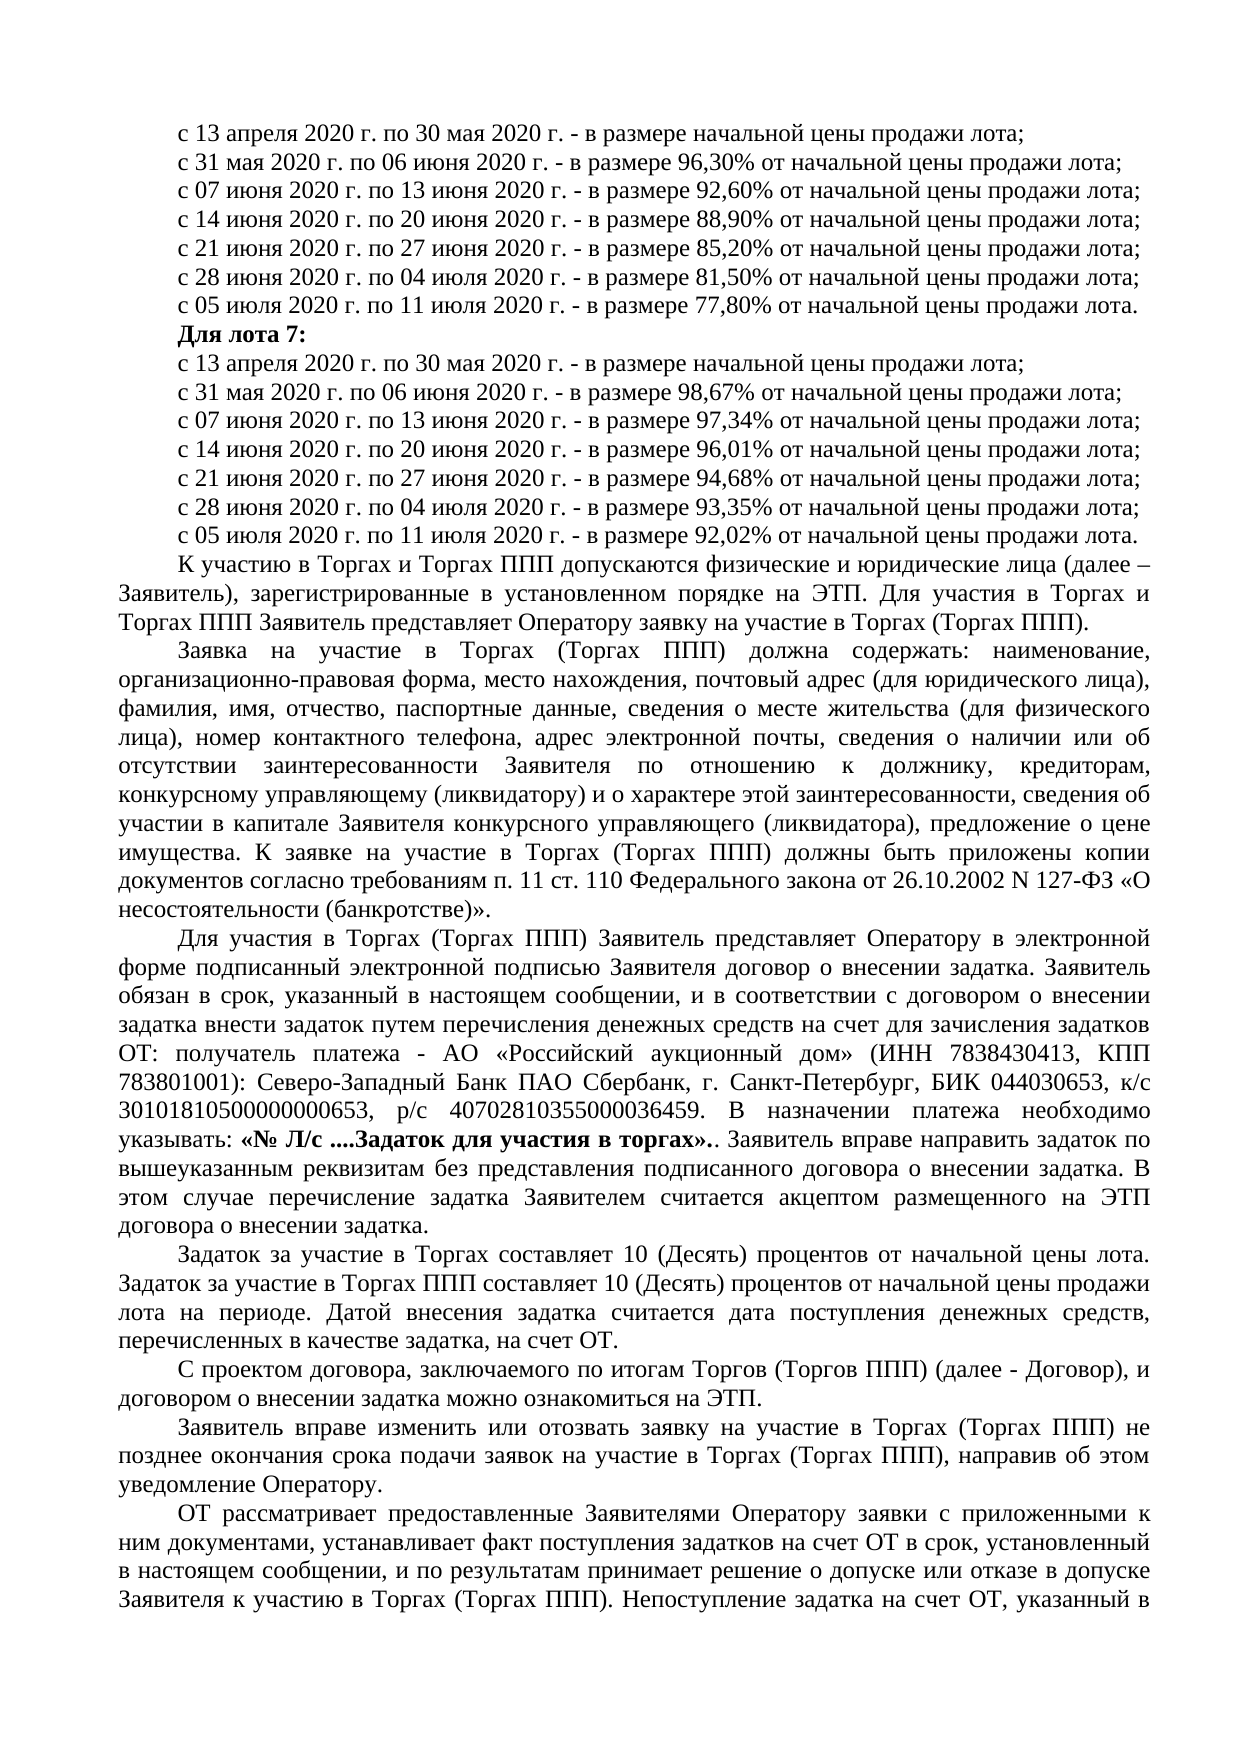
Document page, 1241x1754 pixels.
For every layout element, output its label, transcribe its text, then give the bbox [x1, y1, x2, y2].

text с 05 июля 2020 г. по 11 июля 2020 г. - в размере 92,02% от начальной цены продажи лота. [118, 521, 1151, 549]
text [118, 1498, 1151, 1613]
text с 14 июня 2020 г. по 20 июня 2020 г. - в размере 88,90% от начальной цены продажи лота; [118, 204, 1151, 233]
text с 07 июня 2020 г. по 13 июня 2020 г. - в размере 92,60% от начальной цены продажи лота; [118, 176, 1151, 204]
text с 13 апреля 2020 г. по 30 мая 2020 г. - в размере начальной цены продажи лота; [118, 348, 1151, 377]
text с 13 апреля 2020 г. по 30 мая 2020 г. - в размере начальной цены продажи лота; [118, 118, 1151, 147]
text с 28 июня 2020 г. по 04 июля 2020 г. - в размере 81,50% от начальной цены продажи лота; [118, 262, 1151, 291]
text С проектом договора, заключаемого по итогам Торгов (Торгов ППП) (далее - Договор), и договором о внесении задатка можно ознакомиться на ЭТП. [118, 1354, 1151, 1412]
text с 31 мая 2020 г. по 06 июня 2020 г. - в размере 96,30% от начальной цены продажи лота; [118, 147, 1151, 176]
text с 28 июня 2020 г. по 04 июля 2020 г. - в размере 93,35% от начальной цены продажи лота; [118, 492, 1151, 521]
text Для участия в Торгах (Торгах ППП) Заявитель представляет Оператору в электронной форме подписанный электронной подписью Заявителя договор о внесении задатка. Заявитель обязан в срок, указанный в настоящем сообщении, и в соответствии с договором о внесении задатка внести задаток путем перечисления денежных средств на счет для зачисления задатков ОТ: получатель платежа - АО «Российский аукционный дом» (ИНН 7838430413, КПП 783801001): Северо-Западный Банк ПАО Сбербанк, г. Санкт-Петербург, БИК 044030653, к/с 30101810500000000653, р/с 40702810355000036459. В назначении платежа необходимо указывать: «№ Л/с ....Задаток для участия в торгах».. Заявитель вправе направить задаток по вышеуказанным реквизитам без представления подписанного договора о внесении задатка. В этом случае перечисление задатка Заявителем считается акцептом размещенного на ЭТП договора о внесении задатка. [118, 923, 1151, 1239]
text Заявитель вправе изменить или отозвать заявку на участие в Торгах (Торгах ППП) не позднее окончания срока подачи заявок на участие в Торгах (Торгах ППП), направив об этом уведомление Оператору. [118, 1412, 1151, 1498]
text К участию в Торгах и Торгах ППП допускаются физические и юридические лица (далее – Заявитель), зарегистрированные в установленном порядке на ЭТП. Для участия в Торгах и Торгах ППП Заявитель представляет Оператору заявку на участие в Торгах (Торгах ППП). [118, 549, 1151, 636]
text с 21 июня 2020 г. по 27 июня 2020 г. - в размере 94,68% от начальной цены продажи лота; [118, 463, 1151, 492]
text с 14 июня 2020 г. по 20 июня 2020 г. - в размере 96,01% от начальной цены продажи лота; [118, 434, 1151, 463]
text с 05 июля 2020 г. по 11 июля 2020 г. - в размере 77,80% от начальной цены продажи лота. [118, 291, 1151, 319]
text Для лота 7: [118, 319, 1151, 348]
text с 21 июня 2020 г. по 27 июня 2020 г. - в размере 85,20% от начальной цены продажи лота; [118, 233, 1151, 262]
text с 31 мая 2020 г. по 06 июня 2020 г. - в размере 98,67% от начальной цены продажи лота; [118, 377, 1151, 406]
text с 07 июня 2020 г. по 13 июня 2020 г. - в размере 97,34% от начальной цены продажи лота; [118, 406, 1151, 434]
text Заявка на участие в Торгах (Торгах ППП) должна содержать: наименование, организационно-правовая форма, место нахождения, почтовый адрес (для юридического лица), фамилия, имя, отчество, паспортные данные, сведения о месте жительства (для физического лица), номер контактного телефона, адрес электронной почты, сведения о наличии или об отсутствии заинтересованности Заявителя по отношению к должнику, кредиторам, конкурсному управляющему (ликвидатору) и о характере этой заинтересованности, сведения об участии в капитале Заявителя конкурсного управляющего (ликвидатора), предложение о цене имущества. К заявке на участие в Торгах (Торгах ППП) должны быть приложены копии документов согласно требованиям п. 11 ст. 110 Федерального закона от 26.10.2002 N 127-ФЗ «О несостоятельности (банкротстве)». [118, 636, 1151, 923]
text Задаток за участие в Торгах составляет 10 (Десять) процентов от начальной цены лота. Задаток за участие в Торгах ППП составляет 10 (Десять) процентов от начальной цены продажи лота на периоде. Датой внесения задатка считается дата поступления денежных средств, перечисленных в качестве задатка, на счет ОТ. [118, 1239, 1151, 1354]
